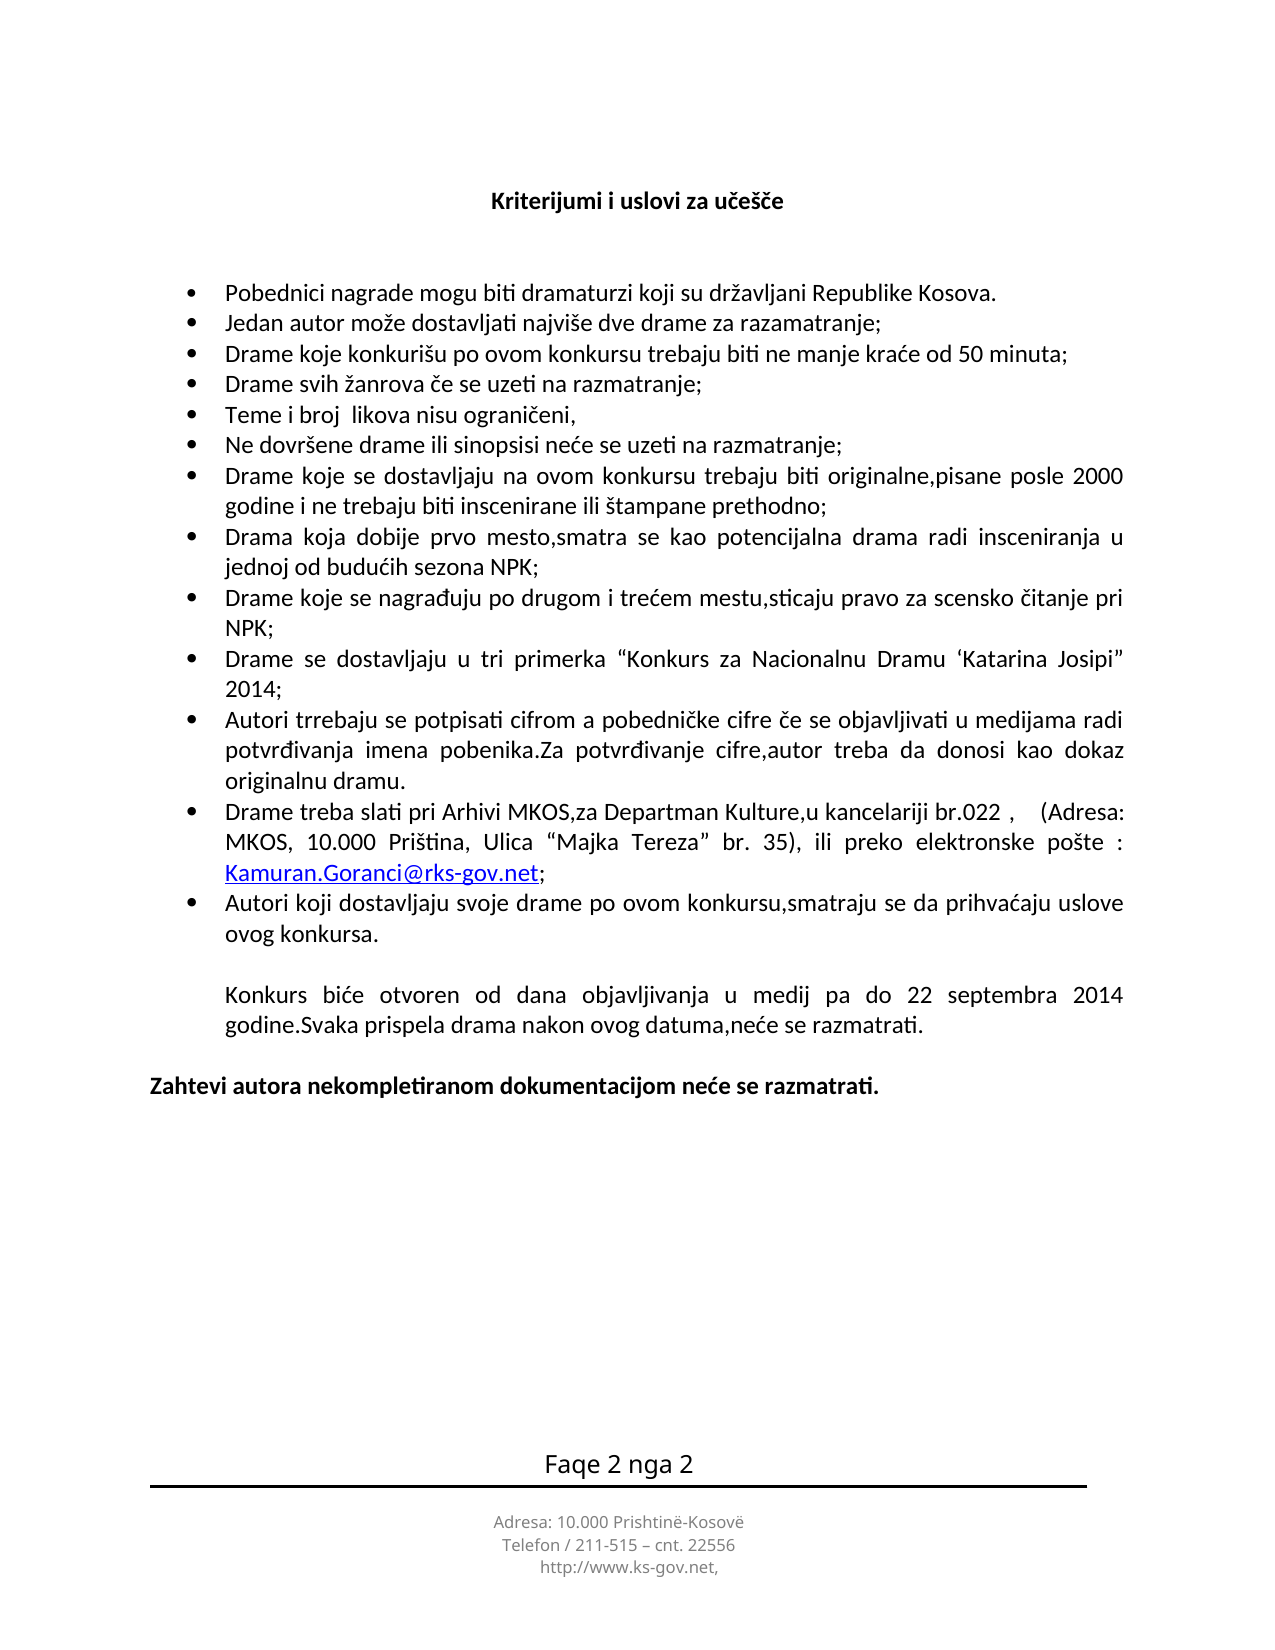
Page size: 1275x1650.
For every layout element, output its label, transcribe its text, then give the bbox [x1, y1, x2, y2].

list Drama koja dobije prvo mesto,smatra se kao potencijalna drama radi insceniranja u jednoj od budućih sezona NPK; [187, 521, 1125, 582]
list Konkurs biće otvoren od dana objavljivanja u medij pa do 22 septembra 2014 godine.Svaka prispela drama nakon ovog datuma,neće se razmatrati. [225, 979, 1125, 1040]
text Zahtevi autora nekompletiranom dokumentacijom neće se razmatrati. [150, 1070, 1125, 1101]
list Autori koji dostavljaju svoje drame po ovom konkursu,smatraju se da prihvaćaju uslove ovog konkursa. [187, 887, 1125, 948]
list Drame treba slati pri Arhivi MKOS,za Departman Kulture,u kancelariji br.022 , (Adresa: MKOS, 10.000 Priština, Ulica “Majka Tereza” br. 35), ili preko elektronske pošte : Kamuran.Goranci@rks-gov.net; [187, 796, 1125, 887]
text Kriterijumi i uslovi za učešče [150, 185, 1125, 216]
list Drame svih žanrova če se uzeti na razmatranje; [187, 368, 1125, 399]
list Jedan autor može dostavljati najviše dve drame za razamatranje; [187, 307, 1125, 338]
list Autori trrebaju se potpisati cifrom a pobedničke cifre če se objavljivati u medijama radi potvrđivanja imena pobenika.Za potvrđivanje cifre,autor treba da donosi kao dokaz originalnu dramu. [187, 704, 1125, 796]
list Drame koje konkurišu po ovom konkursu trebaju biti ne manje kraće od 50 minuta; [187, 338, 1125, 368]
list Drame se dostavljaju u tri primerka “Konkurs za Nacionalnu Dramu ‘Katarina Josipi” 2014; [187, 643, 1125, 704]
list Drame koje se nagrađuju po drugom i trećem mestu,sticaju pravo za scensko čitanje pri NPK; [187, 582, 1125, 643]
list Pobednici nagrade mogu biti dramaturzi koji su državljani Republike Kosova. [187, 277, 1069, 307]
list Drame koje se dostavljaju na ovom konkursu trebaju biti originalne,pisane posle 2000 godine i ne trebaju biti inscenirane ili štampane prethodno; [187, 460, 1125, 521]
list Teme i broj likova nisu ograničeni, [187, 399, 1125, 429]
list Ne dovršene drame ili sinopsisi neće se uzeti na razmatranje; [187, 429, 1125, 460]
